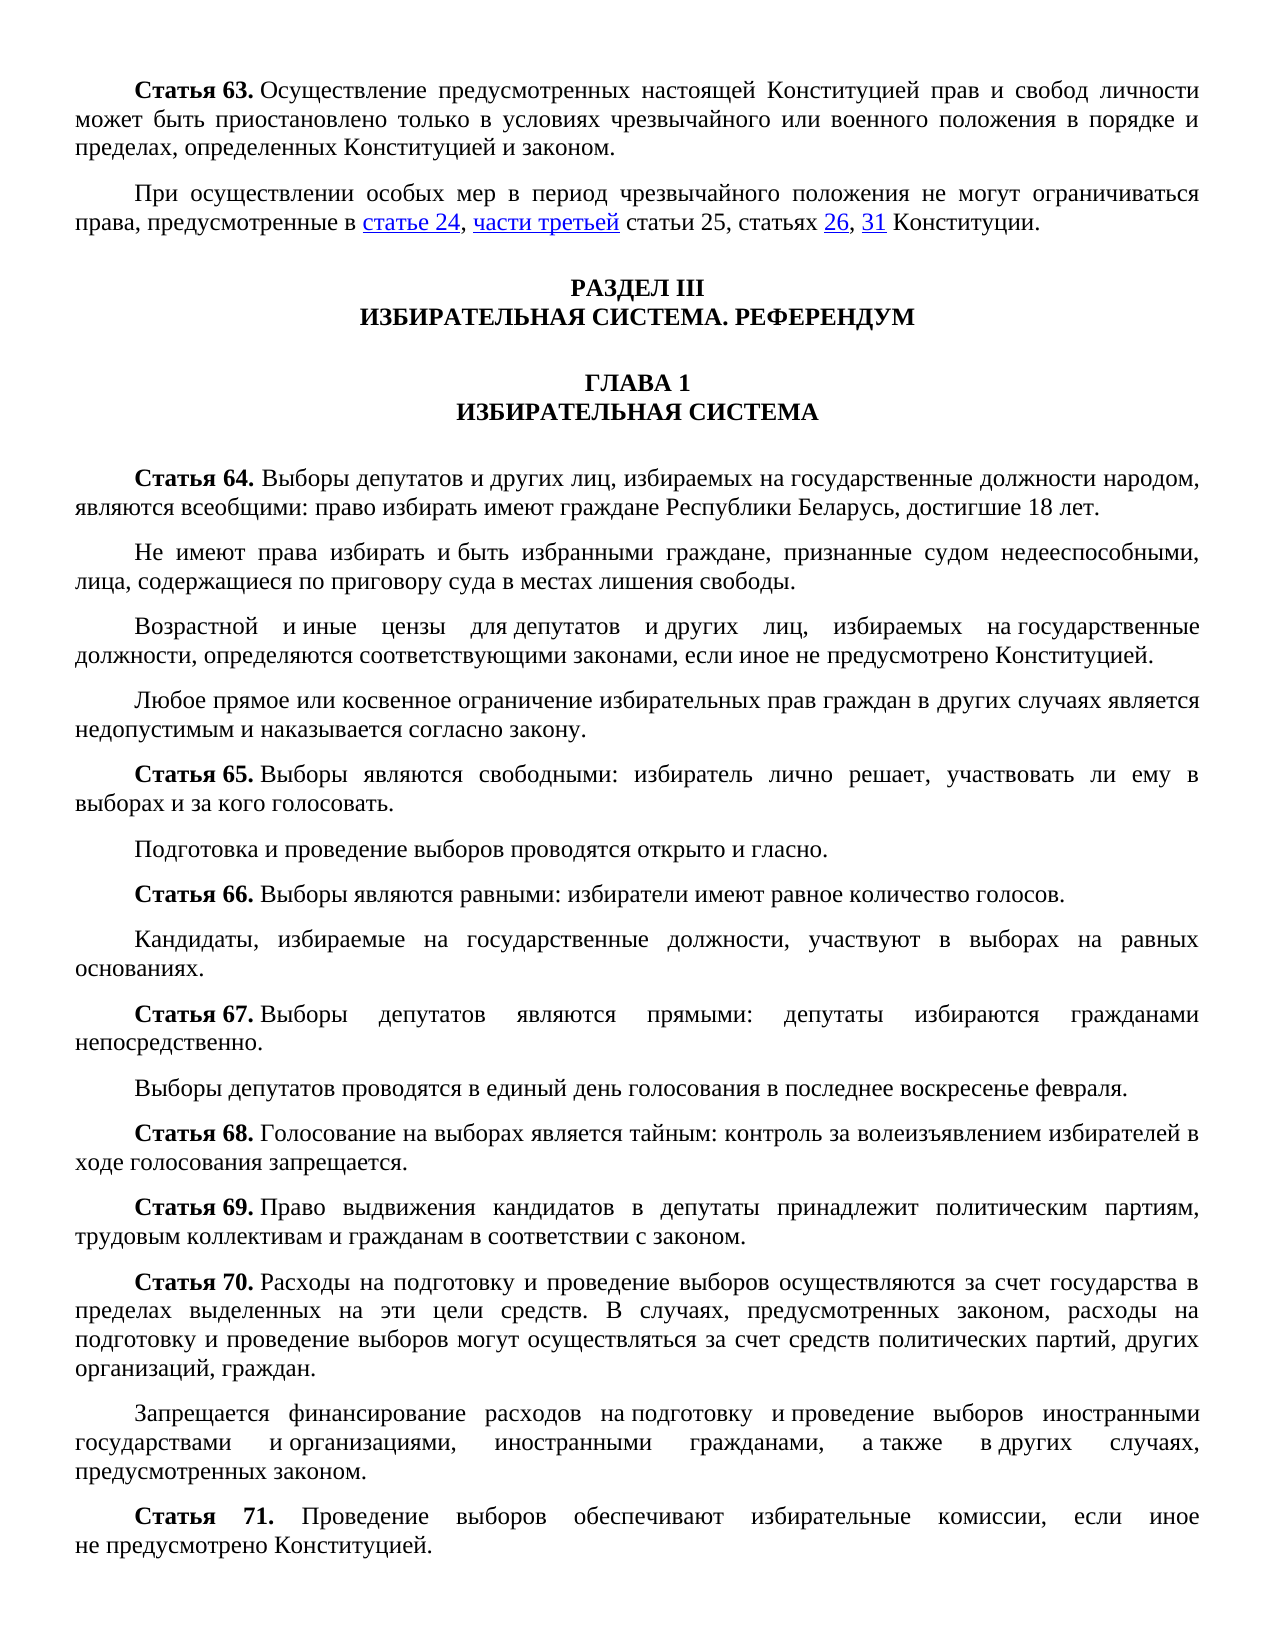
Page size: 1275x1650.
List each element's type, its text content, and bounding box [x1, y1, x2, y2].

text Кандидаты, избираемые на государственные должности, участвуют в выборах на равных основаниях. [75, 924, 1200, 982]
text Статья 65. Выборы являются свободными: избиратель лично решает, участвовать ли ему в выборах и за кого голосовать. [75, 759, 1200, 817]
text Не имеют права избирать и быть избранными граждане, признанные судом недееспособными, лица, содержащиеся по приговору суда в местах лишения свободы. [75, 537, 1200, 594]
text Запрещается финансирование расходов на подготовку и проведение выборов иностранными государствами и организациями, иностранными гражданами, а также в других случаях, предусмотренных законом. [75, 1398, 1200, 1484]
text Выборы депутатов проводятся в единый день голосования в последнее воскресенье февраля. [75, 1073, 1200, 1102]
text Статья 63. Осуществление предусмотренных настоящей Конституцией прав и свобод личности может быть приостановлено только в условиях чрезвычайного или военного положения в порядке и пределах, определенных Конституцией и законом. [75, 75, 1200, 161]
text Статья 64. Выборы депутатов и других лиц, избираемых на государственные должности народом, являются всеобщими: право избирать имеют граждане Республики Беларусь, достигшие 18 лет. [75, 463, 1200, 520]
text Статья 67. Выборы депутатов являются прямыми: депутаты избираются гражданами непосредственно. [75, 999, 1200, 1056]
text Любое прямое или косвенное ограничение избирательных прав граждан в других случаях является недопустимым и наказывается согласно закону. [75, 685, 1200, 743]
text Статья 70. Расходы на подготовку и проведение выборов осуществляются за счет государства в пределах выделенных на эти цели средств. В случаях, предусмотренных законом, расходы на подготовку и проведение выборов могут осуществляться за счет средств политических партий, других организаций, граждан. [75, 1267, 1200, 1382]
text Статья 69. Право выдвижения кандидатов в депутаты принадлежит политическим партиям, трудовым коллективам и гражданам в соответствии с законом. [75, 1192, 1200, 1250]
text Статья 71. Проведение выборов обеспечивают избирательные комиссии, если иное не предусмотрено Конституцией. [75, 1501, 1200, 1559]
text Подготовка и проведение выборов проводятся открыто и гласно. [75, 834, 1200, 862]
text ГЛАВА 1 ИЗБИРАТЕЛЬНАЯ СИСТЕМА [75, 368, 1200, 425]
text Статья 66. Выборы являются равными: избиратели имеют равное количество голосов. [75, 879, 1200, 908]
text При осуществлении особых мер в период чрезвычайного положения не могут ограничиваться права, предусмотренные в статье 24, части третьей статьи 25, статьях 26, 31 Конституции. [75, 178, 1200, 235]
text Статья 68. Голосование на выборах является тайным: контроль за волеизъявлением избирателей в ходе голосования запрещается. [75, 1118, 1200, 1176]
text РАЗДЕЛ III ИЗБИРАТЕЛЬНАЯ СИСТЕМА. РЕФЕРЕНДУМ [75, 273, 1200, 330]
text Возрастной и иные цензы для депутатов и других лиц, избираемых на государственные должности, определяются соответствующими законами, если иное не предусмотрено Конституцией. [75, 611, 1200, 669]
